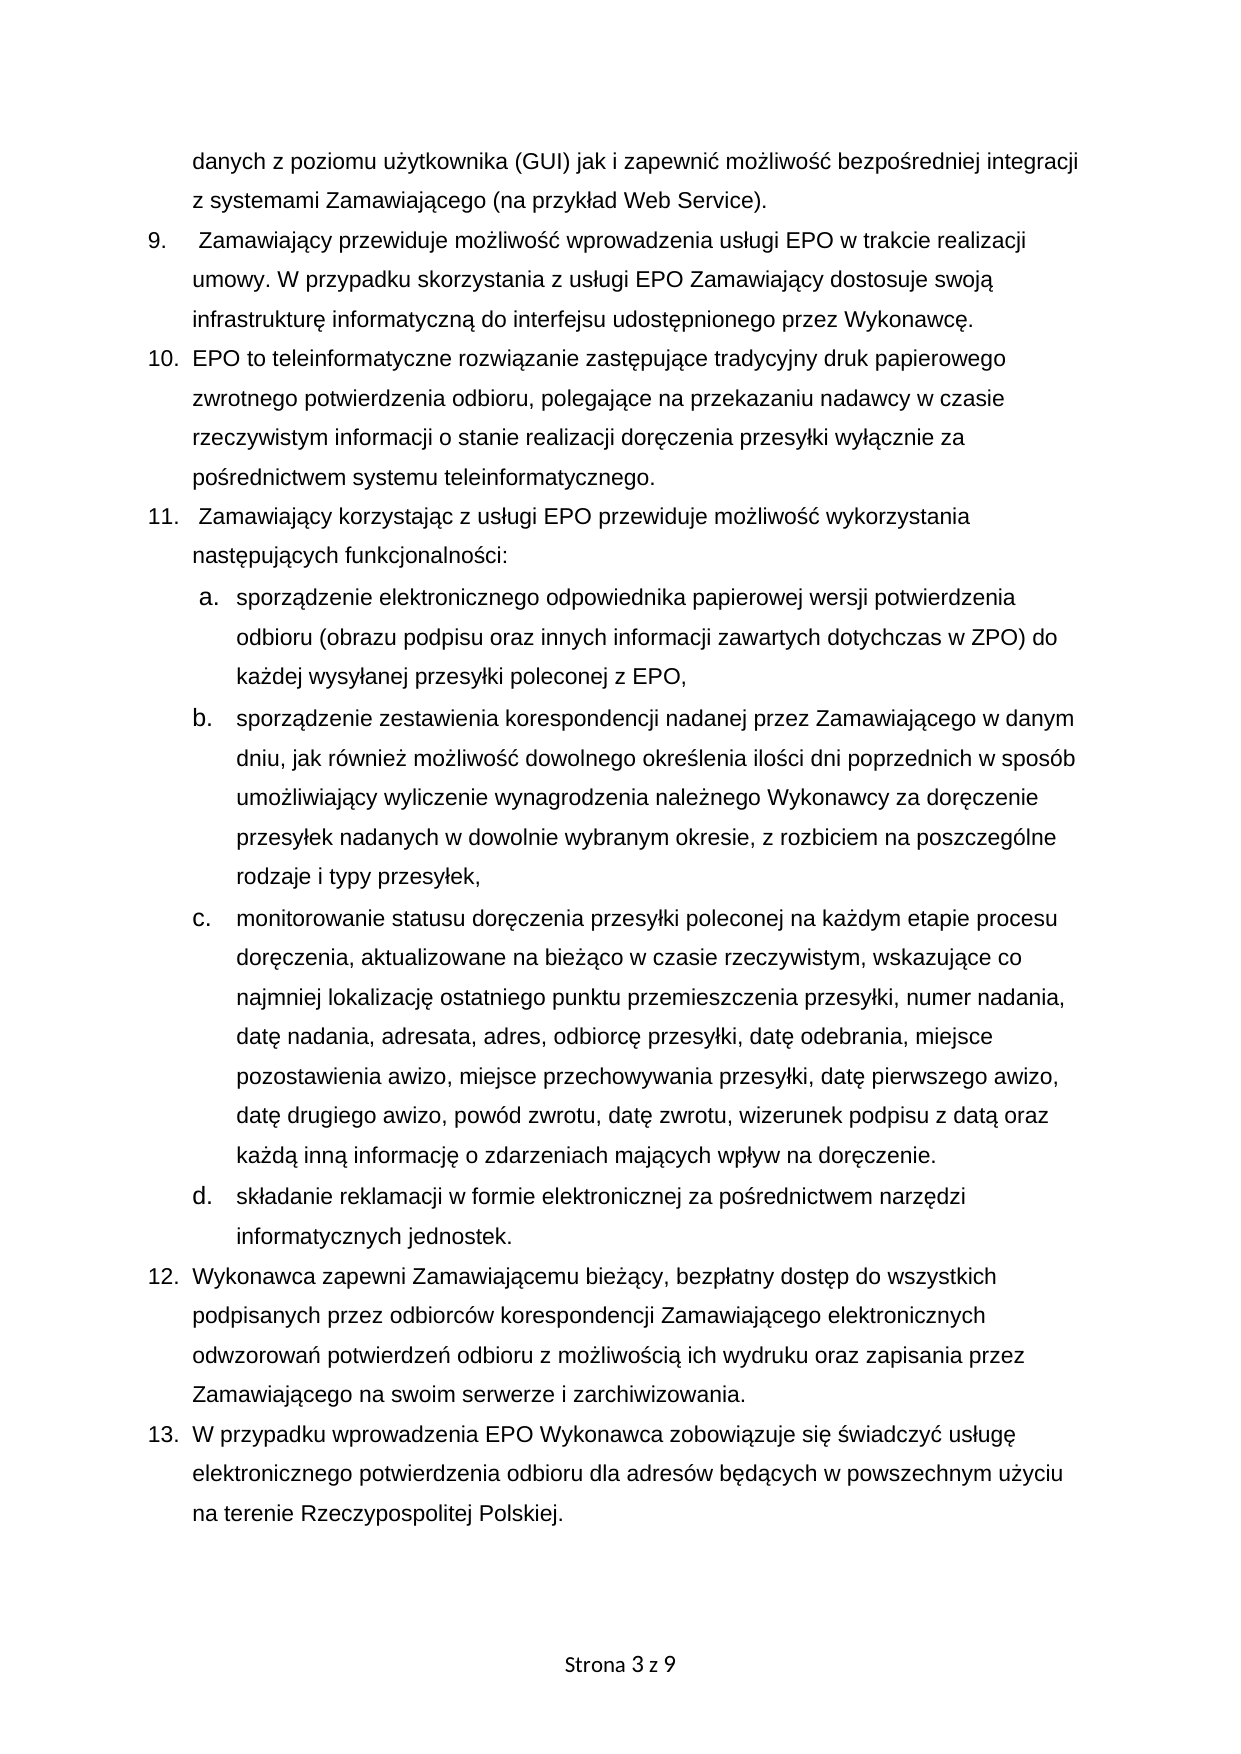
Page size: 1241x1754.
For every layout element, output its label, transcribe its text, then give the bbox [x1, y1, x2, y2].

list składanie reklamacji w formie elektronicznej za pośrednictwem narzędzi informatycznych jednostek. [192, 1181, 1093, 1249]
list sporządzenie zestawienia korespondencji nadanej przez Zamawiającego w danym dniu, jak również możliwość dowolnego określenia ilości dni poprzednich w sposób umożliwiający wyliczenie wynagrodzenia należnego Wykonawcy za doręczenie przesyłek nadanych w dowolnie wybranym okresie, z rozbiciem na poszczególne rodzaje i typy przesyłek, [192, 703, 1093, 889]
list Zamawiający korzystając z usługi EPO przewiduje możliwość wykorzystania następujących funkcjonalności: [148, 503, 1093, 569]
list Wykonawca zapewni Zamawiającemu bieżący, bezpłatny dostęp do wszystkich podpisanych przez odbiorców korespondencji Zamawiającego elektronicznych odwzorowań potwierdzeń odbioru z możliwością ich wydruku oraz zapisania przez Zamawiającego na swoim serwerze i zarchiwizowania. [148, 1263, 1093, 1407]
list sporządzenie elektronicznego odpowiednika papierowej wersji potwierdzenia odbioru (obrazu podpisu oraz innych informacji zawartych dotychczas w ZPO) do każdej wysyłanej przesyłki poleconej z EPO, [199, 582, 1093, 689]
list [148, 148, 1093, 213]
list EPO to teleinformatyczne rozwiązanie zastępujące tradycyjny druk papierowego zwrotnego potwierdzenia odbioru, polegające na przekazaniu nadawcy w czasie rzeczywistym informacji o stanie realizacji doręczenia przesyłki wyłącznie za pośrednictwem systemu teleinformatycznego. [148, 345, 1093, 490]
list W przypadku wprowadzenia EPO Wykonawca zobowiązuje się świadczyć usługę elektronicznego potwierdzenia odbioru dla adresów będących w powszechnym użyciu na terenie Rzeczypospolitej Polskiej. [148, 1421, 1093, 1526]
list Zamawiający przewiduje możliwość wprowadzenia usługi EPO w trakcie realizacji umowy. W przypadku skorzystania z usługi EPO Zamawiający dostosuje swoją infrastrukturę informatyczną do interfejsu udostępnionego przez Wykonawcę. [148, 227, 1093, 332]
list monitorowanie statusu doręczenia przesyłki poleconej na każdym etapie procesu doręczenia, aktualizowane na bieżąco w czasie rzeczywistym, wskazujące co najmniej lokalizację ostatniego punktu przemieszczenia przesyłki, numer nadania, datę nadania, adresata, adres, odbiorcę przesyłki, datę odebrania, miejsce pozostawienia awizo, miejsce przechowywania przesyłki, datę pierwszego awizo, datę drugiego awizo, powód zwrotu, datę zwrotu, wizerunek podpisu z datą oraz każdą inną informację o zdarzeniach mających wpływ na doręczenie. [192, 902, 1093, 1168]
